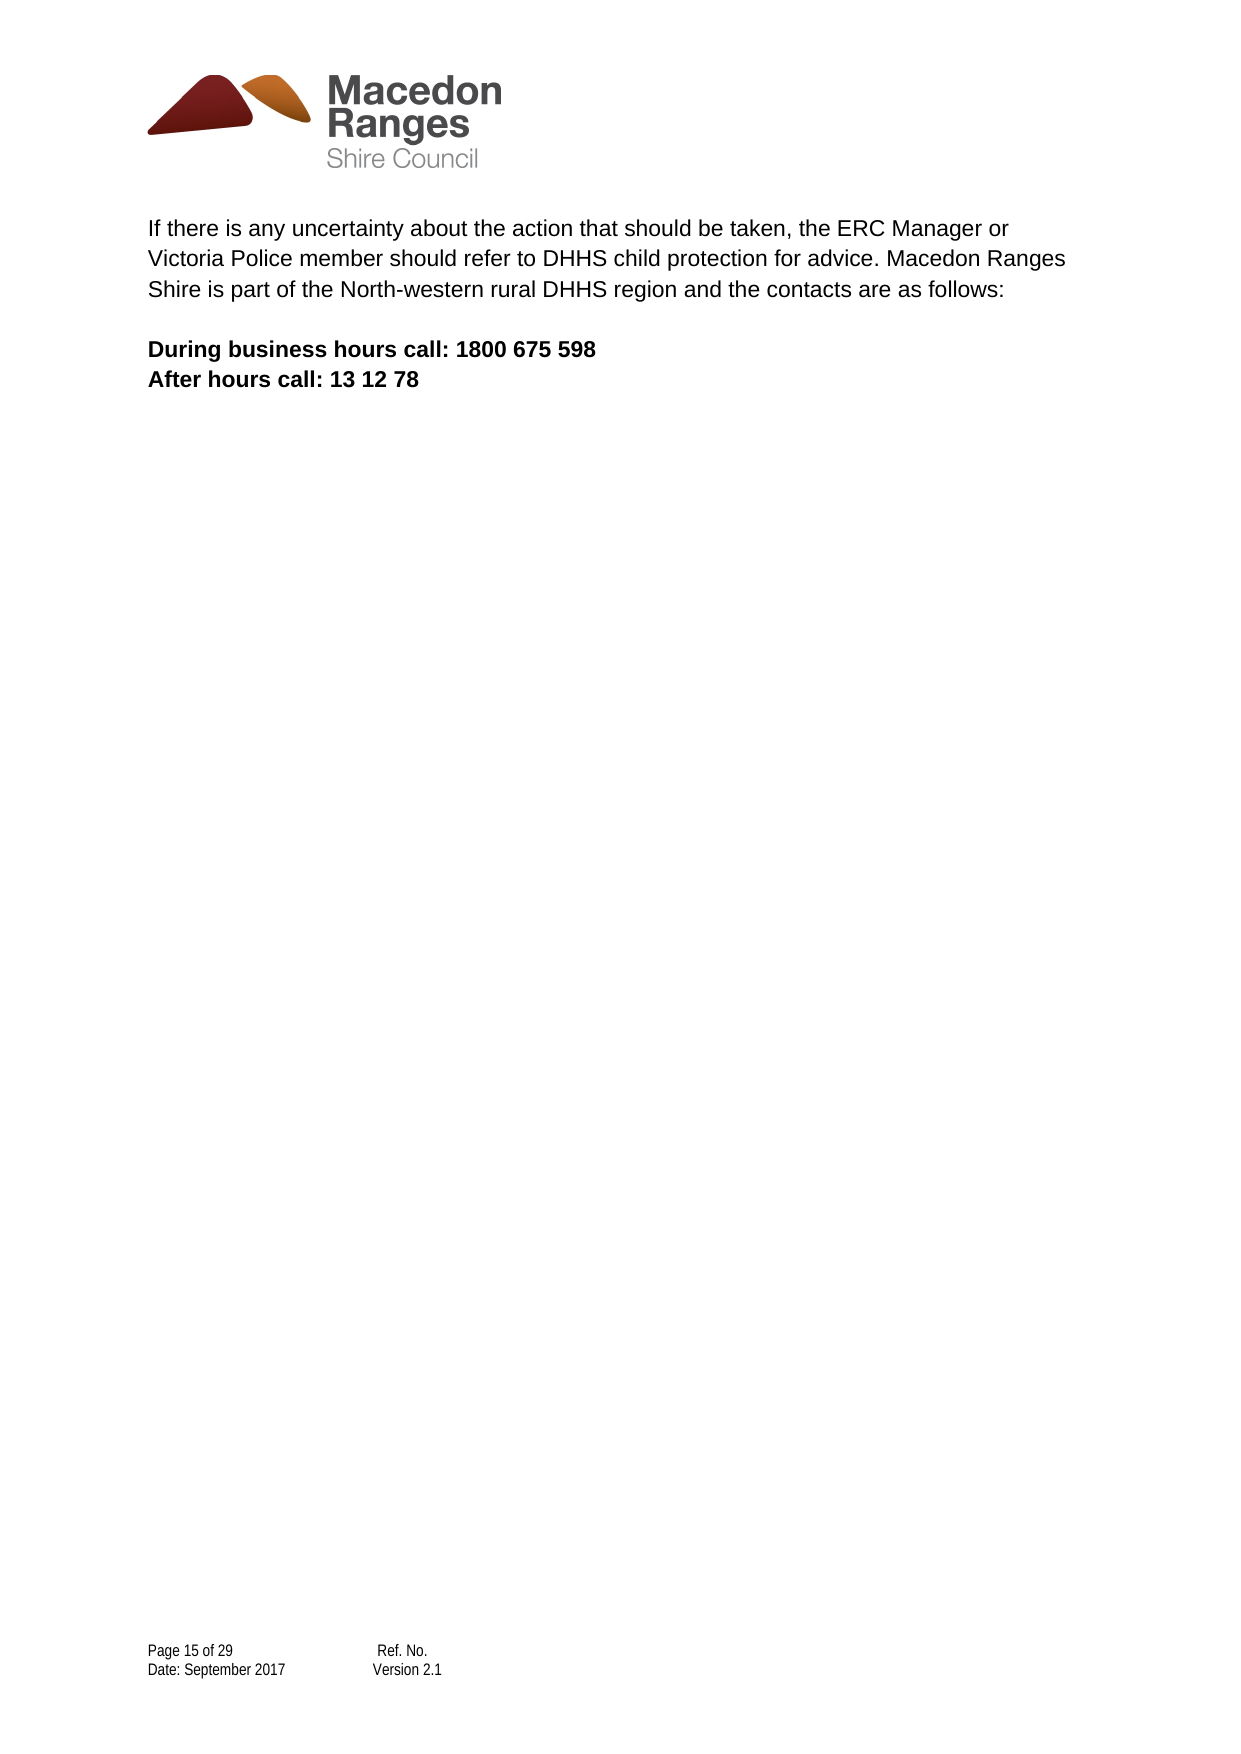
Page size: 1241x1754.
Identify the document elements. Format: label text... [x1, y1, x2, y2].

text After hours call: 13 12 78 [148, 366, 1069, 392]
text During business hours call: 1800 675 598 [148, 336, 1069, 362]
picture [147, 75, 501, 168]
text If there is any uncertainty about the action that should be taken, the ERC Manager or Victoria Police member should refer to DHHS child protection for advice. Macedon Ranges Shire is part of the North-western rural DHHS region and the contacts are as follows: [148, 215, 1069, 302]
